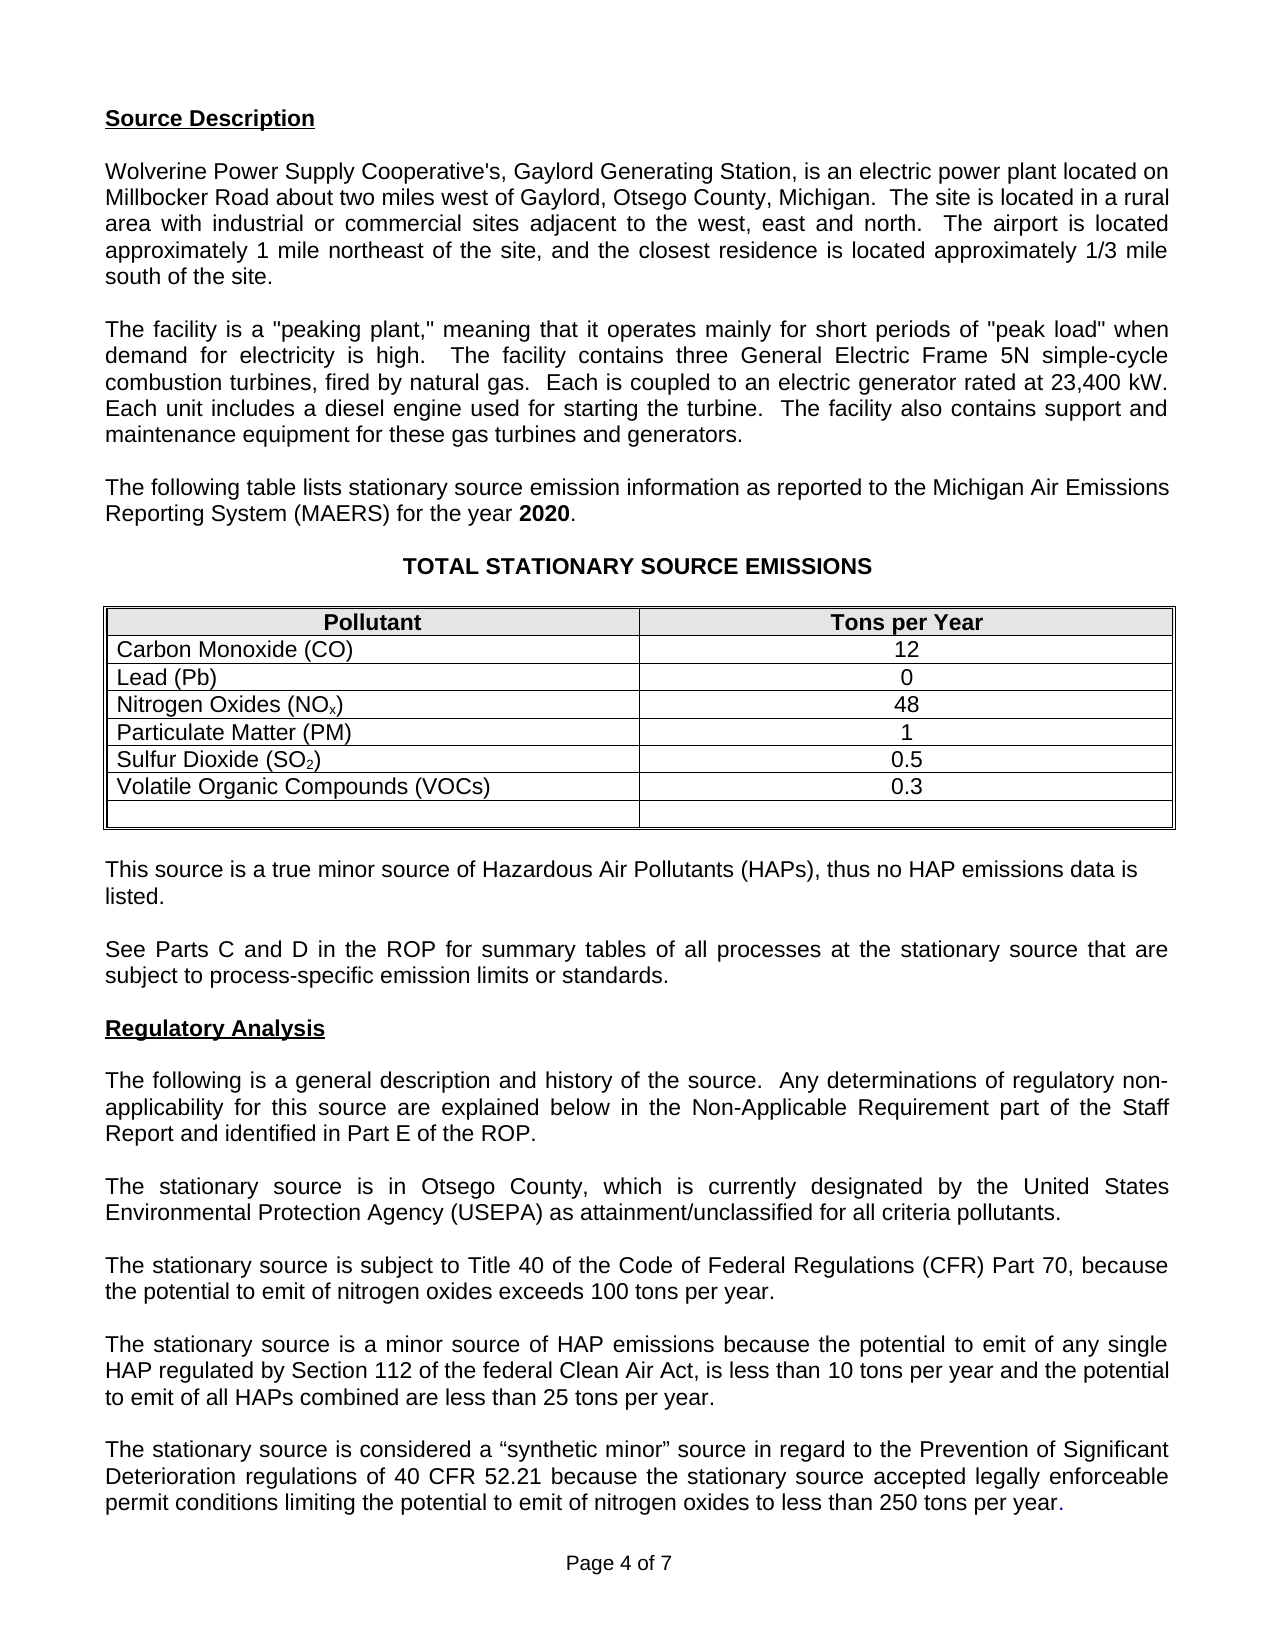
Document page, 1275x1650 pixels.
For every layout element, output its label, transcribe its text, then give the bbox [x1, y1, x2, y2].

table_header Pollutant [108, 609, 639, 635]
text The following is a general description and history of the source. Any determinations of regulatory non-applicability for this source are explained below in the Non-Applicable Requirement part of the Staff Report and identified in Part E of the ROP. [105, 1067, 1170, 1146]
text The following table lists stationary source emission information as reported to the Michigan Air Emissions Reporting System (MAERS) for the year 2020. [105, 474, 1170, 527]
text The stationary source is subject to Title 40 of the Code of Federal Regulations (CFR) Part 70, because the potential to emit of nitrogen oxides exceeds 100 tons per year. [105, 1252, 1170, 1304]
table_cell 12 [640, 636, 1172, 663]
table_header Tons per Year [640, 609, 1172, 635]
table_cell Volatile Organic Compounds (VOCs) [108, 773, 639, 799]
table_cell [108, 801, 639, 827]
text The stationary source is in Otsego County, which is currently designated by the United States Environmental Protection Agency (USEPA) as attainment/unclassified for all criteria pollutants. [105, 1173, 1170, 1225]
text TOTAL STATIONARY SOURCE EMISSIONS [105, 553, 1170, 579]
table_cell [640, 801, 1172, 827]
text Regulatory Analysis [105, 1014, 1170, 1041]
table_cell 1 [640, 719, 1172, 745]
text Wolverine Power Supply Cooperative's, Gaylord Generating Station, is an electric power plant located on Millbocker Road about two miles west of Gaylord, Otsego County, Michigan. The site is located in a rural area with industrial or commercial sites adjacent to the west, east and north. The airport is located approximately 1 mile northeast of the site, and the closest residence is located approximately 1/3 mile south of the site. [105, 158, 1170, 289]
table_cell Lead (Pb) [108, 664, 639, 690]
table_cell 0.5 [640, 746, 1172, 772]
table_cell 48 [640, 691, 1172, 717]
text See Parts C and D in the ROP for summary tables of all processes at the stationary source that are subject to process-specific emission limits or standards. [105, 936, 1170, 988]
text The stationary source is a minor source of HAP emissions because the potential to emit of any single HAP regulated by Section 112 of the federal Clean Air Act, is less than 10 tons per year and the potential to emit of all HAPs combined are less than 25 tons per year. [105, 1331, 1170, 1410]
text Source Description [105, 105, 1170, 131]
table_cell Particulate Matter (PM) [108, 719, 639, 745]
text This source is a true minor source of Hazardous Air Pollutants (HAPs), thus no HAP emissions data is listed. [105, 856, 1170, 909]
table_cell 0.3 [640, 773, 1172, 799]
table_cell Nitrogen Oxides (NOx) [108, 691, 639, 717]
text The facility is a "peaking plant," meaning that it operates mainly for short periods of "peak load" when demand for electricity is high. The facility contains three General Electric Frame 5N simple-cycle combustion turbines, fired by natural gas. Each is coupled to an electric generator rated at 23,400 kW. Each unit includes a diesel engine used for starting the turbine. The facility also contains support and maintenance equipment for these gas turbines and generators. [105, 316, 1170, 448]
table_cell Carbon Monoxide (CO) [108, 636, 639, 663]
table_cell Sulfur Dioxide (SO2) [108, 746, 639, 772]
table_cell 0 [640, 664, 1172, 690]
text The stationary source is considered a “synthetic minor” source in regard to the Prevention of Significant Deterioration regulations of 40 CFR 52.21 because the stationary source accepted legally enforceable permit conditions limiting the potential to emit of nitrogen oxides to less than 250 tons per year. [105, 1436, 1170, 1515]
